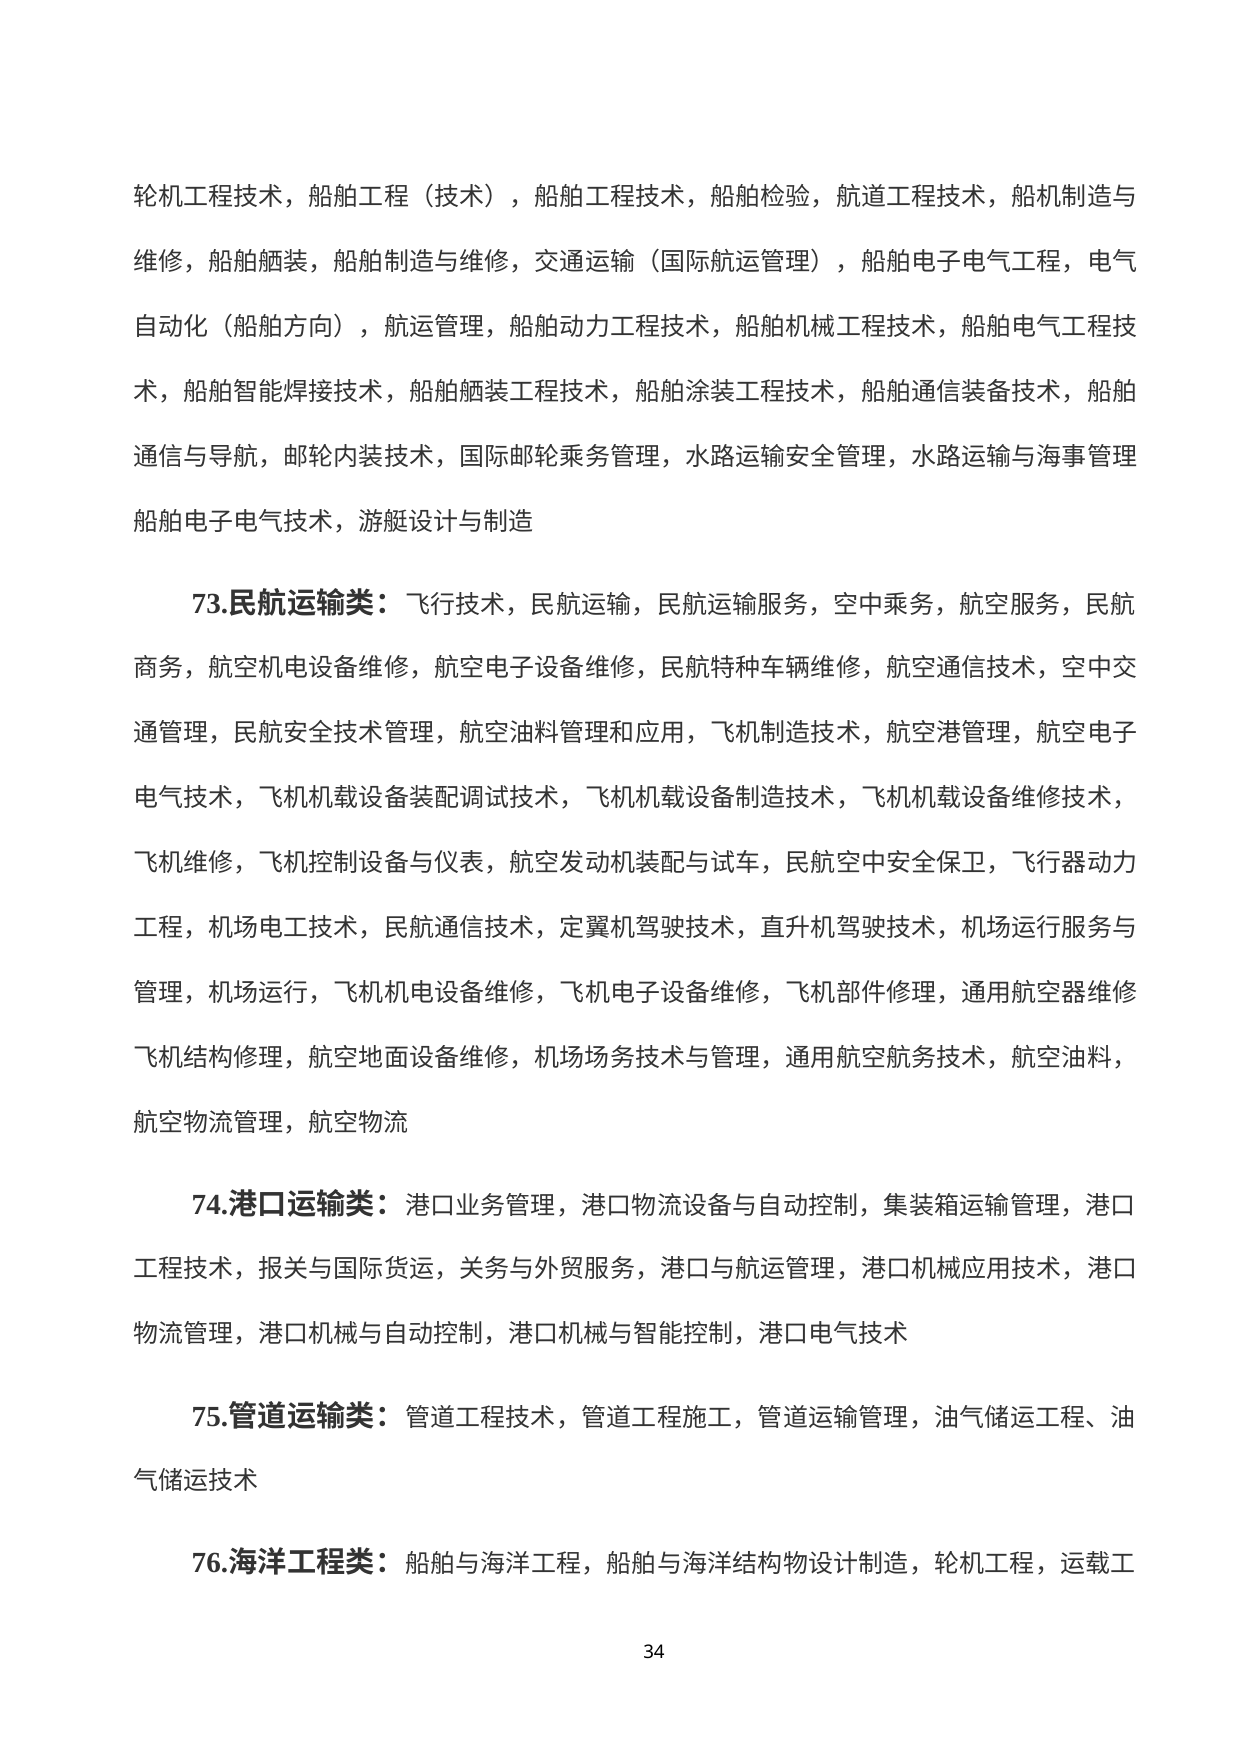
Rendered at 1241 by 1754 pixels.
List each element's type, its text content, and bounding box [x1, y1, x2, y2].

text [133, 162, 1137, 552]
text 74.港口运输类：港口业务管理，港口物流设备与自动控制，集装箱运输管理，港口工程技术，报关与国际货运，关务与外贸服务，港口与航运管理，港口机械应用技术，港口物流管理，港口机械与自动控制，港口机械与智能控制，港口电气技术 [133, 1169, 1137, 1364]
text 75.管道运输类：管道工程技术，管道工程施工，管道运输管理，油气储运工程、油气储运技术 [133, 1381, 1137, 1511]
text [133, 1527, 1137, 1592]
text 73.民航运输类：飞行技术，民航运输，民航运输服务，空中乘务，航空服务，民航商务，航空机电设备维修，航空电子设备维修，民航特种车辆维修，航空通信技术，空中交通管理，民航安全技术管理，航空油料管理和应用，飞机制造技术，航空港管理，航空电子电气技术，飞机机载设备装配调试技术，飞机机载设备制造技术，飞机机载设备维修技术，飞机维修，飞机控制设备与仪表，航空发动机装配与试车，民航空中安全保卫，飞行器动力工程，机场电工技术，民航通信技术，定翼机驾驶技术，直升机驾驶技术，机场运行服务与管理，机场运行，飞机机电设备维修，飞机电子设备维修，飞机部件修理，通用航空器维修，飞机结构修理，航空地面设备维修，机场场务技术与管理，通用航空航务技术，航空油料，航空物流管理，航空物流 [133, 568, 1137, 1153]
